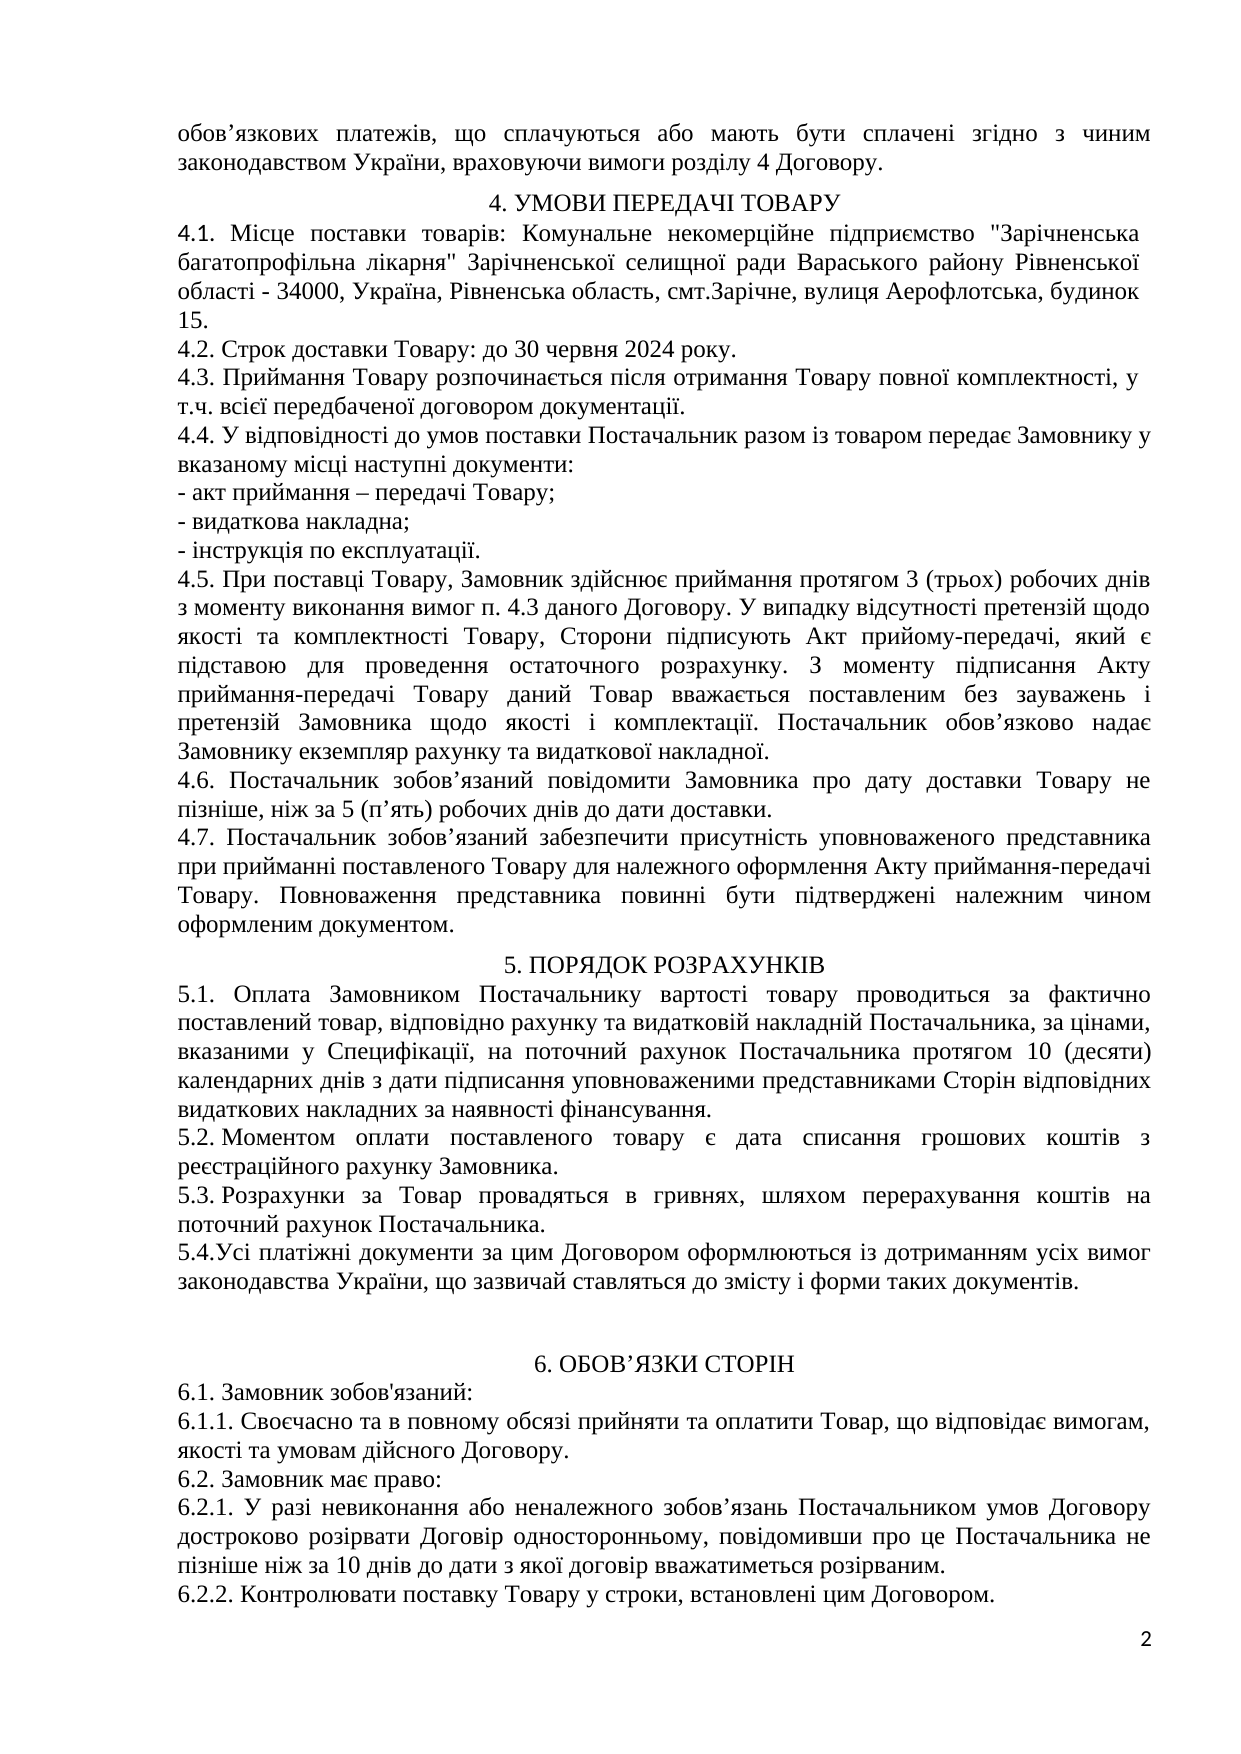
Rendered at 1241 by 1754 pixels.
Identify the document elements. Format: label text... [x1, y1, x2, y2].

text 6.2.2. Контролювати поставку Товару у строки, встановлені цим Договором. [177, 1579, 1152, 1607]
text 5.2. Моментом оплати поставленого товару є дата списання грошових коштів з реєстраційного рахунку Замовника. [177, 1122, 1152, 1180]
text 5.1. Оплата Замовником Постачальнику вартості товару проводиться за фактично поставлений товар, відповідно рахунку та видатковій накладній Постачальника, за цінами, вказаними у Специфікації, на поточний рахунок Постачальника протягом 10 (десяти) календарних днів з дати підписання уповноваженими представниками Сторін відповідних видаткових накладних за наявності фінансування. [177, 979, 1152, 1122]
text 6.2. Замовник має право: [177, 1464, 1152, 1492]
text 6. ОБОВ’ЯЗКИ СТОРІН [177, 1349, 1152, 1377]
text 6.1. Замовник зобов'язаний: [177, 1377, 1152, 1406]
text 4.4. У відповідності до умов поставки Постачальник разом із товаром передає Замовнику у вказаному місці наступні документи: [177, 420, 1152, 477]
text 4.2. Строк доставки Товару: до 30 червня 2024 року. [177, 334, 1140, 362]
text 4.3. Приймання Товару розпочинається після отримання Товару повної комплектності, у т.ч. всієї передбаченої договором документації. [177, 362, 1140, 420]
text 5.4.Усі платіжні документи за цим Договором оформлюються із дотриманням усіх вимог законодавства України, що зазвичай ставляться до змісту і форми таких документів. [177, 1237, 1152, 1295]
text 5. ПОРЯДОК РОЗРАХУНКІВ [177, 950, 1152, 979]
text 6.1.1. Своєчасно та в повному обсязі прийняти та оплатити Товар, що відповідає вимогам, якості та умовам дійсного Договору. [177, 1406, 1152, 1464]
text 4. УМОВИ ПЕРЕДАЧІ ТОВАРУ [177, 188, 1152, 217]
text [177, 118, 1152, 176]
text 4.1. Місце поставки товарів: Комунальне некомерційне підприємство "Зарічненська багатопрофільна лікарня" Зарічненської селищної ради Вараського району Рівненської області - 34000, Україна, Рівненська область, смт.Зарічне, вулиця Аерофлотська, будинок 15. [177, 217, 1140, 334]
text - видаткова накладна; [177, 506, 1152, 535]
text 4.6. Постачальник зобов’язаний повідомити Замовника про дату доставки Товару не пізніше, ніж за 5 (п’ять) робочих днів до дати доставки. [177, 765, 1152, 822]
text - акт приймання – передачі Товару; [177, 477, 1152, 506]
text 4.7. Постачальник зобов’язаний забезпечити присутність уповноваженого представника при прийманні поставленого Товару для належного оформлення Акту приймання-передачі Товару. Повноваження представника повинні бути підтверджені належним чином оформленим документом. [177, 822, 1152, 937]
text 6.2.1. У разі невиконання або неналежного зобов’язань Постачальником умов Договору достроково розірвати Договір односторонньому, повідомивши про це Постачальника не пізніше ніж за 10 днів до дати з якої договір вважатиметься розірваним. [177, 1492, 1152, 1579]
text - інструкція по експлуатації. [177, 535, 1152, 564]
text 4.5. При поставці Товару, Замовник здійснює приймання протягом 3 (трьох) робочих днів з моменту виконання вимог п. 4.3 даного Договору. У випадку відсутності претензій щодо якості та комплектності Товару, Сторони підписують Акт прийому-передачі, який є підставою для проведення остаточного розрахунку. З моменту підписання Акту приймання-передачі Товару даний Товар вважається поставленим без зауважень і претензій Замовника щодо якості і комплектації. Постачальник обов’язково надає Замовнику екземпляр рахунку та видаткової накладної. [177, 564, 1152, 765]
text 5.3. Розрахунки за Товар провадяться в гривнях, шляхом перерахування коштів на поточний рахунок Постачальника. [177, 1180, 1152, 1237]
